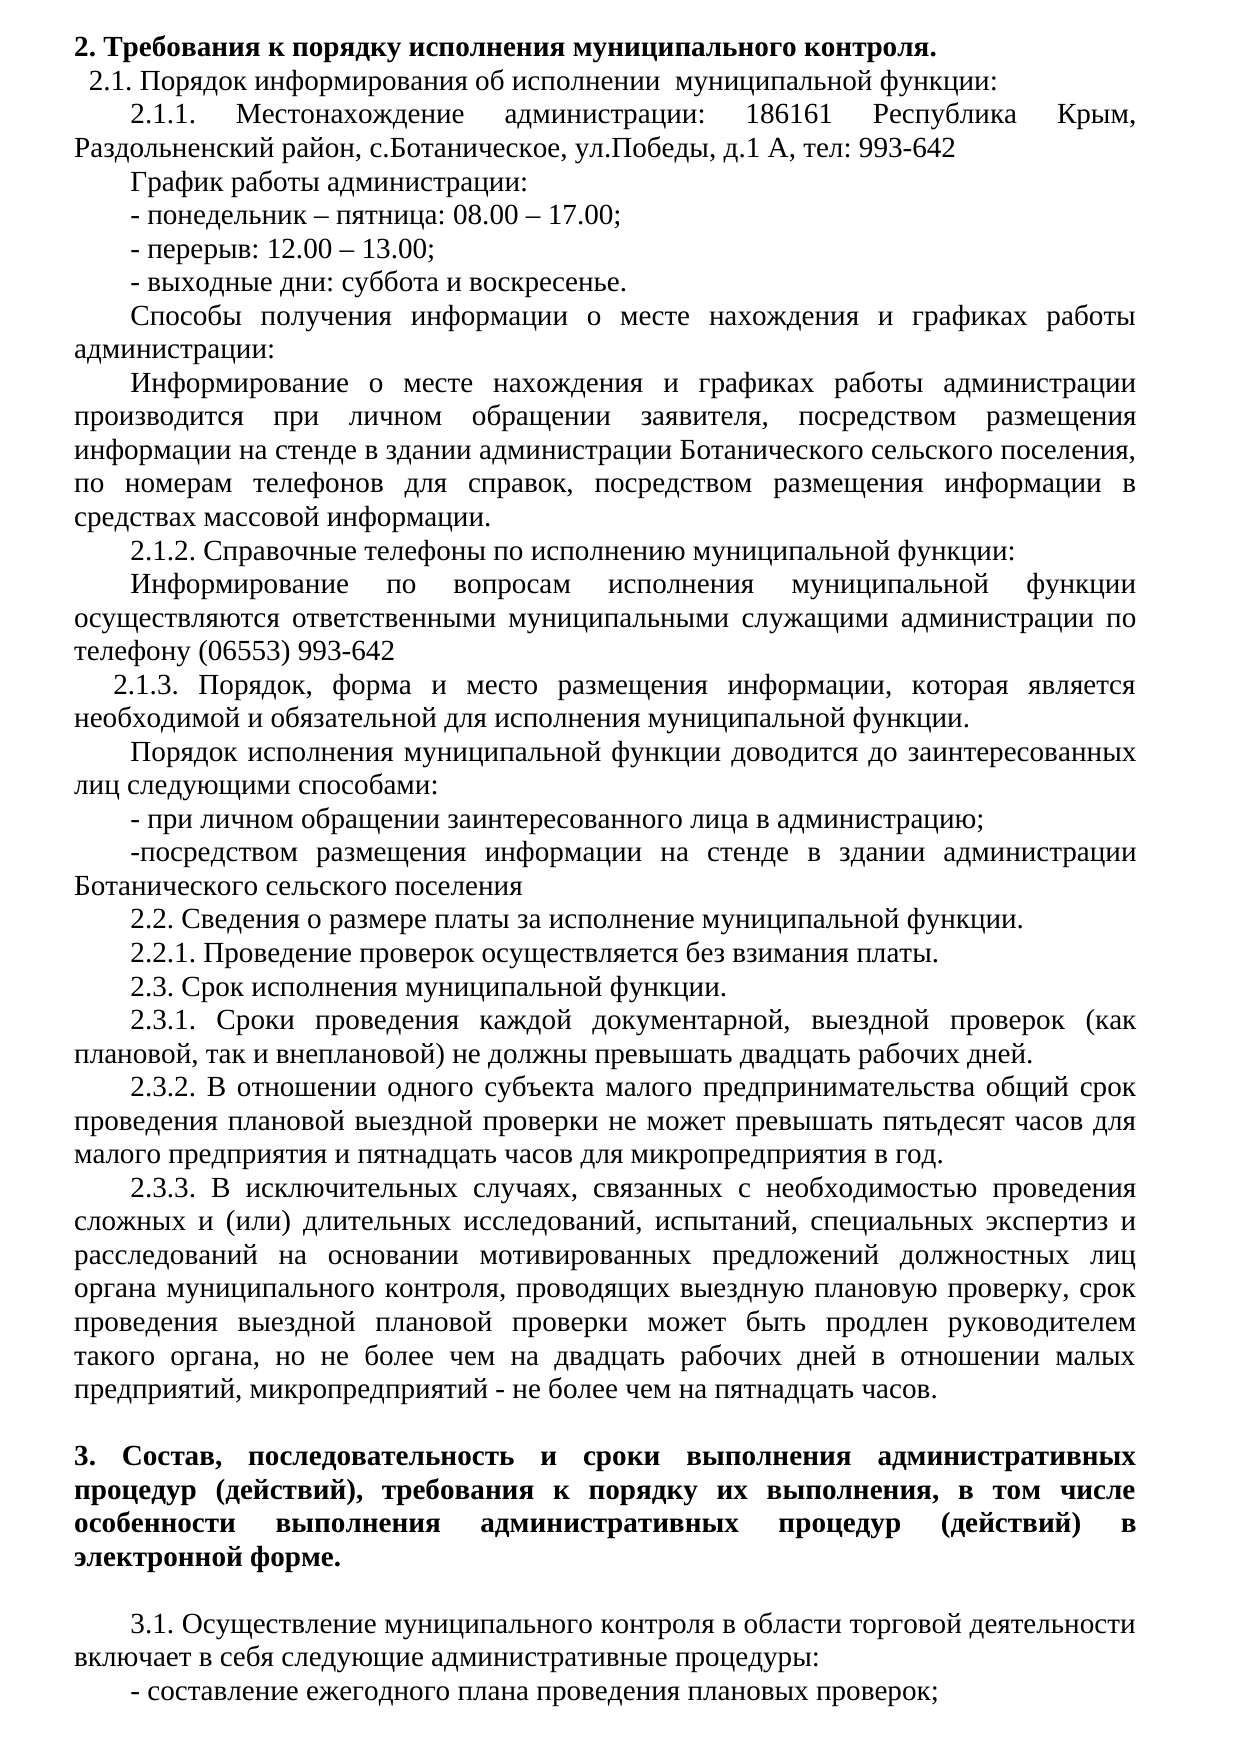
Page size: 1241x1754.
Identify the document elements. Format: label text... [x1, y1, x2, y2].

text График работы администрации: [74, 164, 1137, 197]
text 2.2. Сведения о размере платы за исполнение муниципальной функции. [74, 902, 1137, 935]
text -посредством размещения информации на стенде в здании администрации Ботанического сельского поселения [74, 834, 1137, 902]
text - при личном обращении заинтересованного лица в администрацию; [74, 801, 1137, 834]
text - понедельник – пятница: 08.00 – 17.00; [74, 197, 1137, 231]
text - перерыв: 12.00 – 13.00; [74, 231, 1137, 264]
text 3.1. Осуществление муниципального контроля в области торговой деятельности включает в себя следующие административные процедуры: [74, 1606, 1137, 1673]
text 3. Состав, последовательность и сроки выполнения административных процедур (действий), требования к порядку их выполнения, в том числе особенности выполнения административных процедур (действий) в электронной форме. [74, 1438, 1137, 1572]
text Информирование о месте нахождения и графиках работы администрации производится при личном обращении заявителя, посредством размещения информации на стенде в здании администрации Ботанического сельского поселения, по номерам телефонов для справок, посредством размещения информации в средствах массовой информации. [74, 365, 1137, 533]
text 2.3.3. В исключительных случаях, связанных с необходимостью проведения сложных и (или) длительных исследований, испытаний, специальных экспертиз и расследований на основании мотивированных предложений должностных лиц органа муниципального контроля, проводящих выездную плановую проверку, срок проведения выездной плановой проверки может быть продлен руководителем такого органа, но не более чем на двадцать рабочих дней в отношении малых предприятий, микропредприятий - не более чем на пятнадцать часов. [74, 1170, 1137, 1405]
text - составление ежегодного плана проведения плановых проверок; [74, 1673, 1137, 1707]
text 2.2.1. Проведение проверок осуществляется без взимания платы. [74, 935, 1137, 969]
text 2.1.3. Порядок, форма и место размещения информации, которая является необходимой и обязательной для исполнения муниципальной функции. [74, 667, 1137, 734]
text 2.1.2. Справочные телефоны по исполнению муниципальной функции: [74, 533, 1137, 566]
text Способы получения информации о месте нахождения и графиках работы администрации: [74, 298, 1137, 365]
text Порядок исполнения муниципальной функции доводится до заинтересованных лиц следующими способами: [74, 734, 1137, 801]
text 2.1. Порядок информирования об исполнении муниципальной функции: [74, 63, 1137, 97]
text 2.3. Срок исполнения муниципальной функции. [74, 969, 1137, 1002]
text Информирование по вопросам исполнения муниципальной функции осуществляются ответственными муниципальными служащими администрации по телефону (06553) 993-642 [74, 566, 1137, 667]
text 2. Требования к порядку исполнения муниципального контроля. [74, 29, 1137, 63]
text 2.1.1. Местонахождение администрации: 186161 Республика Крым, Раздольненский район, с.Ботаническое, ул.Победы, д.1 А, тел: 993-642 [74, 97, 1137, 164]
text 2.3.1. Сроки проведения каждой документарной, выездной проверок (как плановой, так и внеплановой) не должны превышать двадцать рабочих дней. [74, 1002, 1137, 1069]
text 2.3.2. В отношении одного субъекта малого предпринимательства общий срок проведения плановой выездной проверки не может превышать пятьдесят часов для малого предприятия и пятнадцать часов для микропредприятия в год. [74, 1069, 1137, 1170]
text - выходные дни: суббота и воскресенье. [74, 264, 1137, 298]
